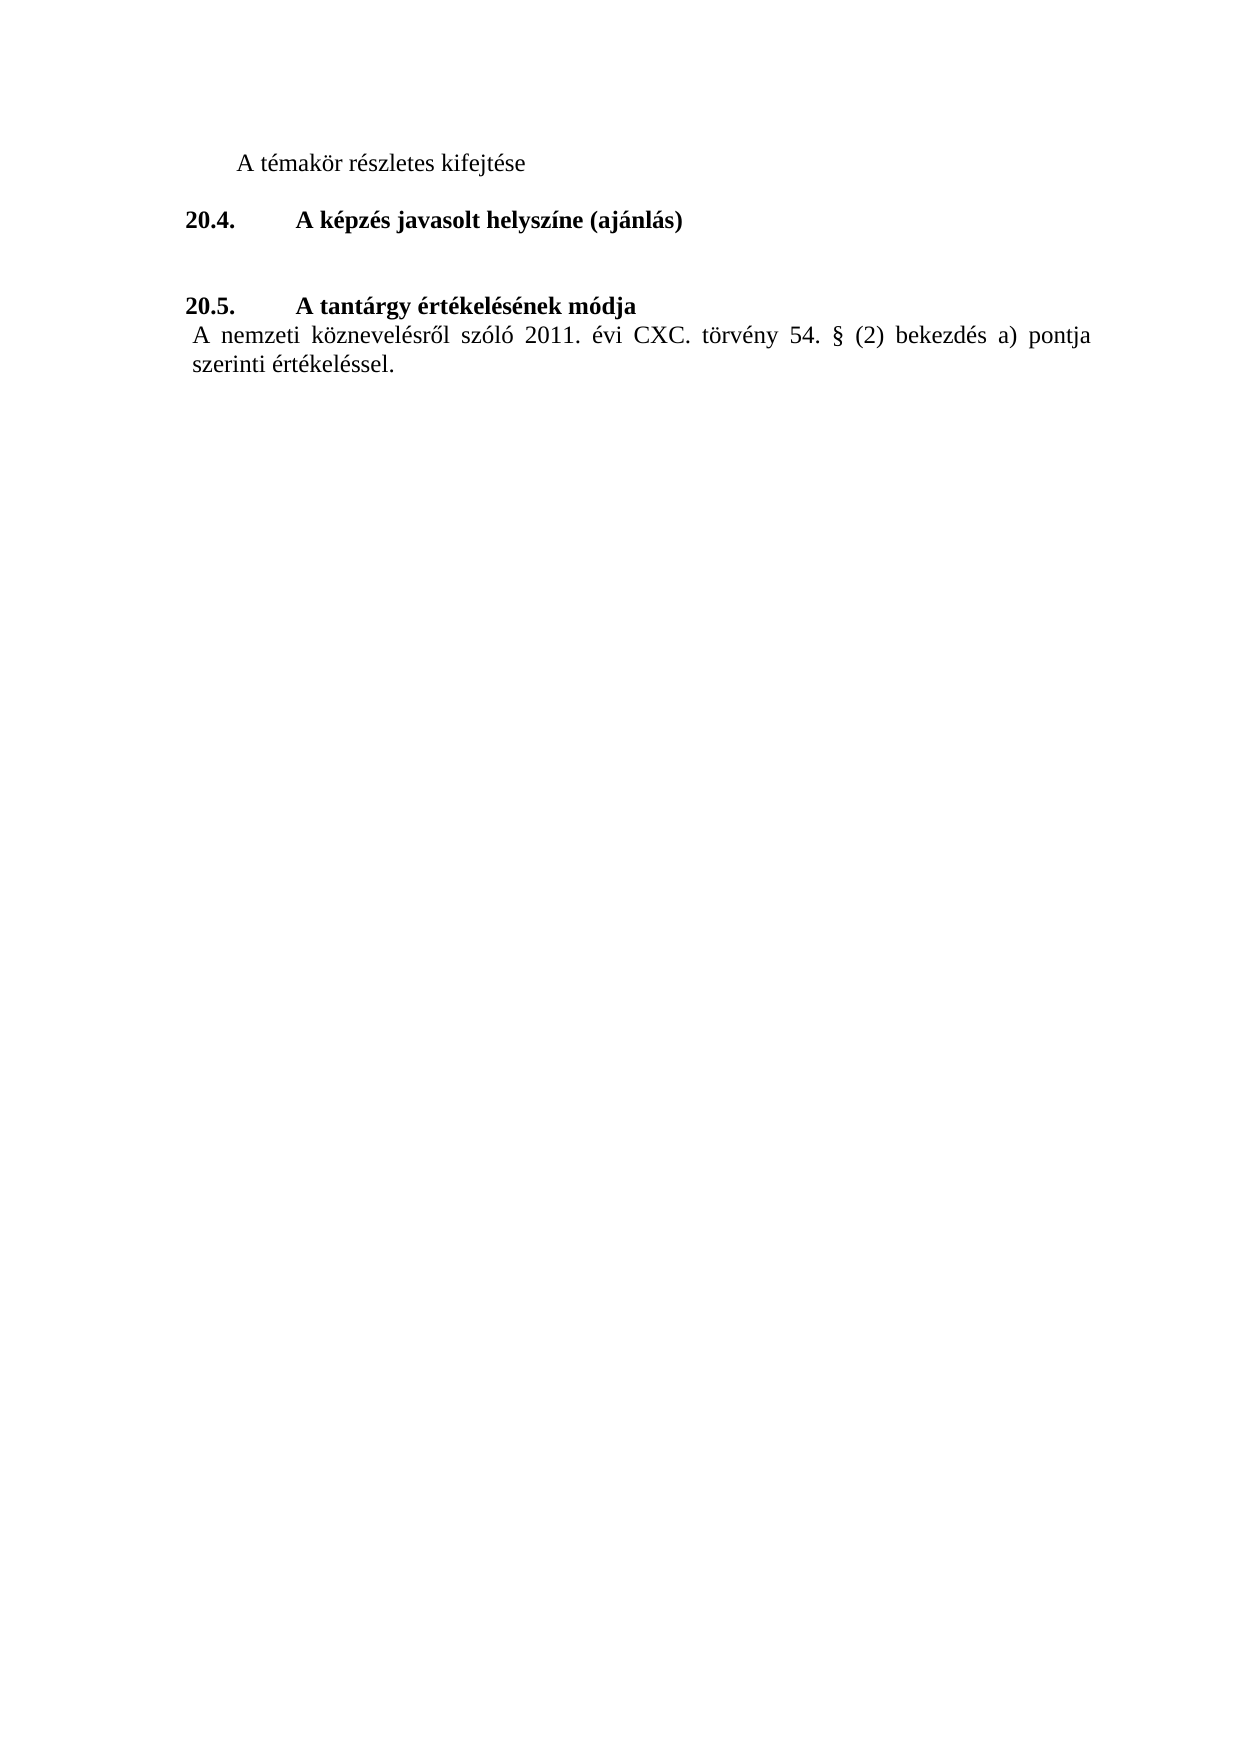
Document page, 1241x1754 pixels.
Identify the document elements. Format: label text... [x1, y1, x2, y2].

text A témakör részletes kifejtése [236, 148, 1093, 176]
list A tantárgy értékelésének módja [185, 291, 1093, 320]
list A képzés javasolt helyszíne (ajánlás) [185, 205, 1093, 234]
text A nemzeti köznevelésről szóló 2011. évi CXC. törvény 54. § (2) bekezdés a) pontja szerinti értékeléssel. [192, 320, 1093, 378]
